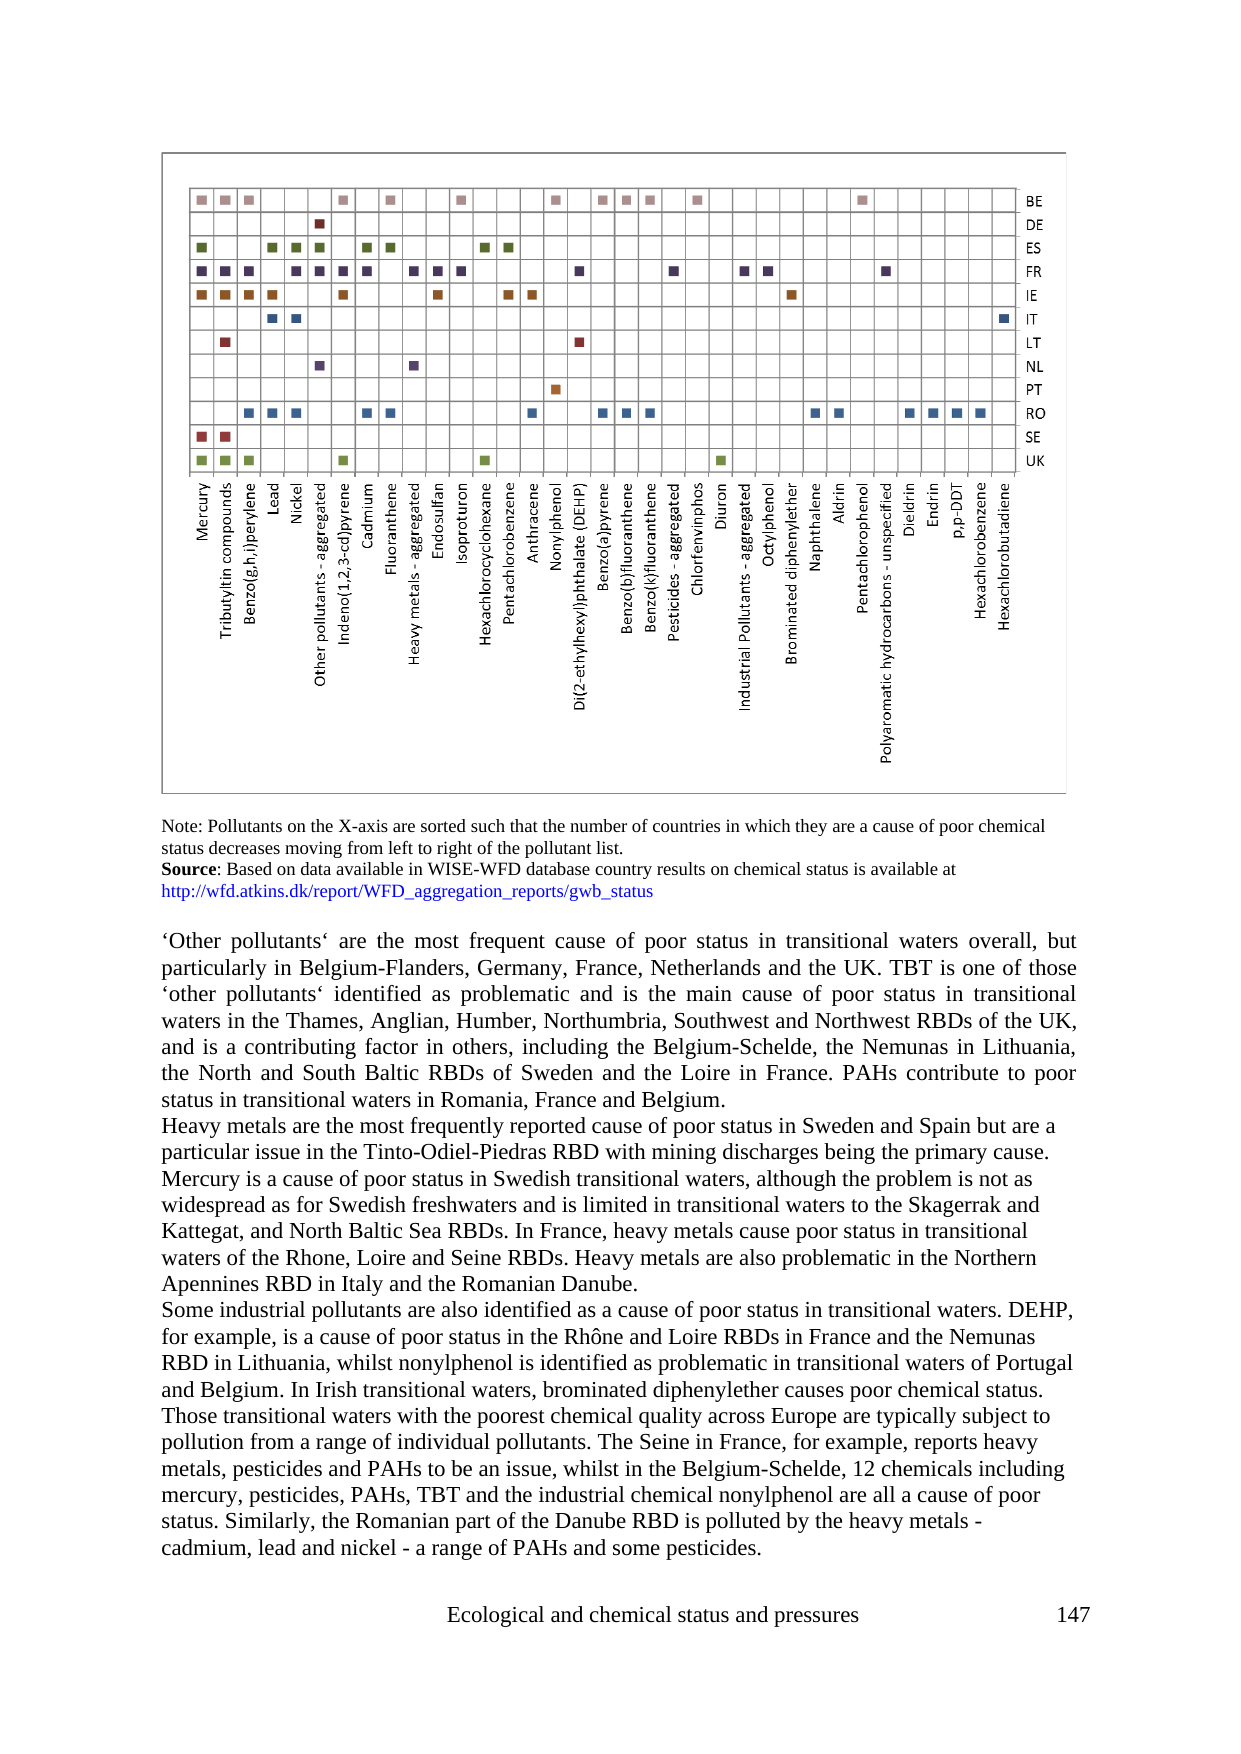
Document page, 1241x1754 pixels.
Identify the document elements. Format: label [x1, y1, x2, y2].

picture [161, 152, 1067, 794]
table_cell [139, 153, 1078, 1560]
